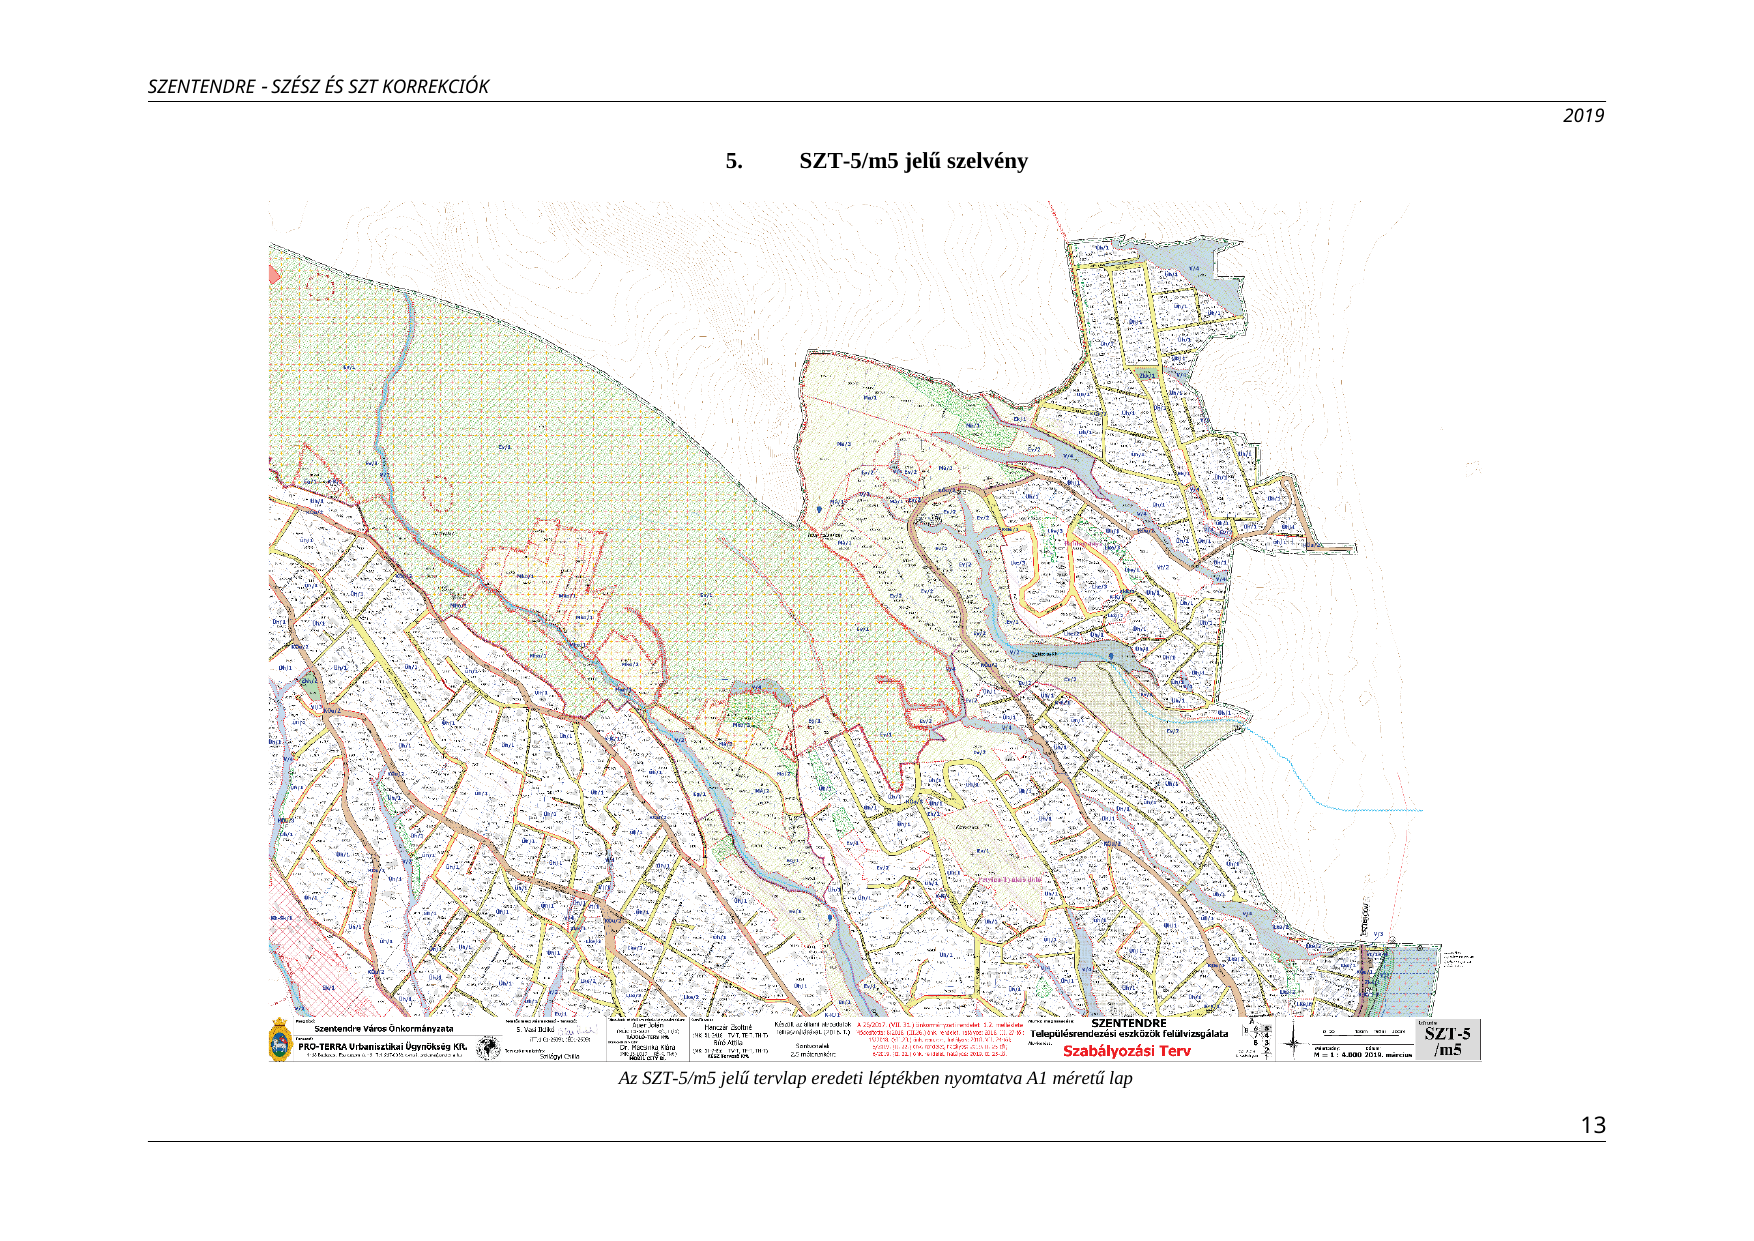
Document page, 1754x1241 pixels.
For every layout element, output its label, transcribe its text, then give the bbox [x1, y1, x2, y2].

picture [268, 200, 1486, 1063]
text Az SZT-5/m5 jelű tervlap eredeti léptékben nyomtatva A1 méretű lap [148, 1067, 1606, 1088]
text 5. SZT-5/m5 jelű szelvény [148, 148, 1606, 174]
